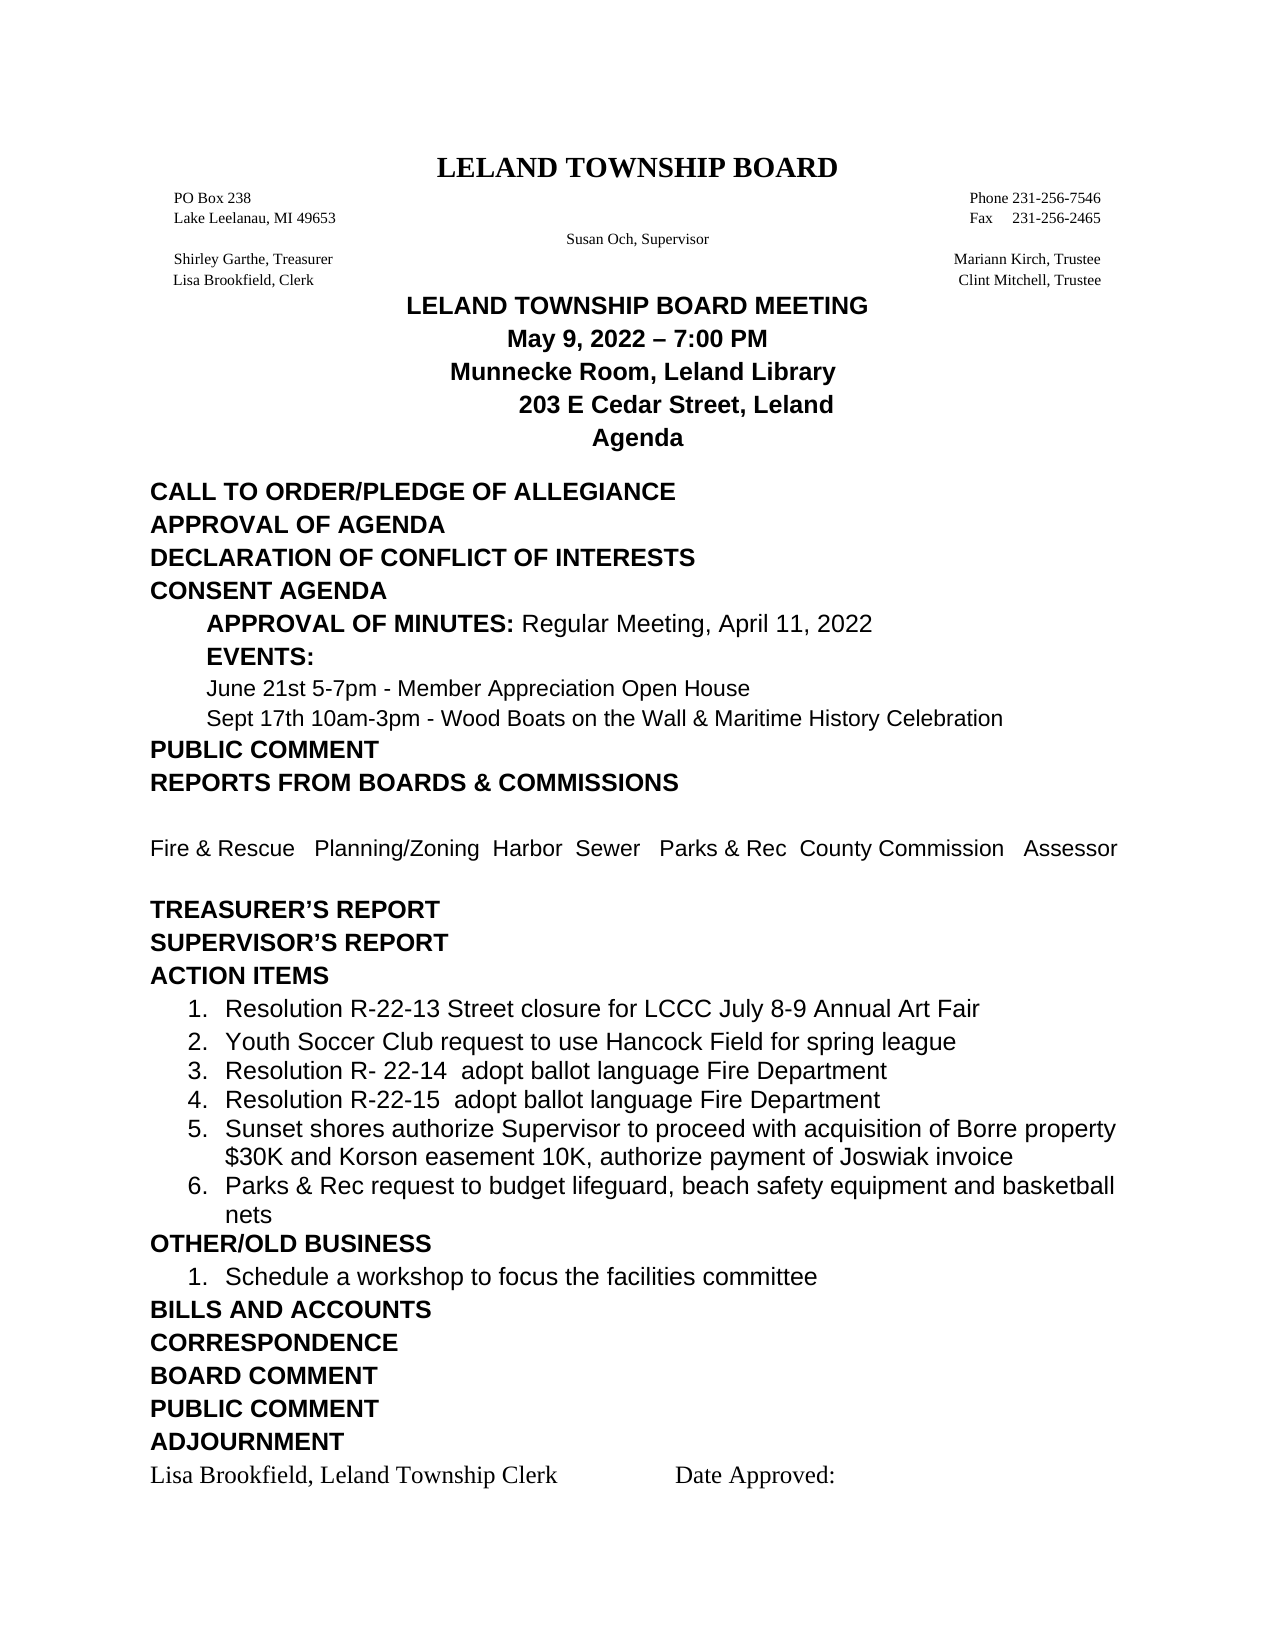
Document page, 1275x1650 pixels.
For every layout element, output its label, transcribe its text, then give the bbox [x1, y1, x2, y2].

list Resolution R-22-15 adopt ballot language Fire Department [187, 1085, 1125, 1114]
list Parks & Rec request to budget lifeguard, beach safety equipment and basketball nets [187, 1171, 1125, 1229]
text Sept 17th 10am-3pm - Wood Boats on the Wall & Maritime History Celebration [206, 705, 1125, 732]
text OTHER/OLD BUSINESS [150, 1229, 1125, 1257]
text CONSENT AGENDA [150, 576, 1125, 605]
text DECLARATION OF CONFLICT OF INTERESTS [150, 543, 1125, 572]
list Resolution R-22-13 Street closure for LCCC July 8-9 Annual Art Fair [187, 994, 1125, 1023]
text ADJOURNMENT [150, 1427, 1125, 1456]
text SUPERVISOR’S REPORT [150, 928, 1125, 957]
text PUBLIC COMMENT [150, 1394, 1125, 1422]
text BILLS AND ACCOUNTS [150, 1295, 1125, 1323]
text Lisa Brookfield, Clerk Clint Mitchell, Trustee [150, 271, 1125, 288]
text PUBLIC COMMENT [150, 735, 1125, 764]
text 203 E Cedar Street, Leland [519, 390, 1125, 419]
text Shirley Garthe, Treasurer Mariann Kirch, Trustee [150, 250, 1125, 268]
text Agenda [150, 423, 1125, 452]
list Youth Soccer Club request to use Hancock Field for spring league [187, 1027, 1125, 1056]
list Sunset shores authorize Supervisor to proceed with acquisition of Borre property $30K and Korson easement 10K, authorize payment of Joswiak invoice [187, 1114, 1125, 1171]
text Fire & Rescue Planning/Zoning Harbor Sewer Parks & Rec County Commission Assessor [150, 834, 1125, 861]
text APPROVAL OF MINUTES: Regular Meeting, April 11, 2022 [206, 609, 1125, 638]
text May 9, 2022 – 7:00 PM [150, 324, 1125, 353]
text TREASURER’S REPORT [150, 895, 1125, 924]
text Susan Och, Supervisor [150, 229, 1125, 247]
text EVENTS: [206, 642, 1125, 671]
text CORRESPONDENCE [150, 1328, 1125, 1356]
text LELAND TOWNSHIP BOARD MEETING [150, 291, 1125, 320]
text Lisa Brookfield, Leland Township Clerk Date Approved: [150, 1460, 1125, 1488]
text CALL TO ORDER/PLEDGE OF ALLEGIANCE [150, 477, 1125, 506]
text ACTION ITEMS [150, 961, 1125, 990]
text Munnecke Room, Leland Library [375, 357, 1125, 386]
text Lake Leelanau, MI 49653 Fax 231-256-2465 [150, 209, 1125, 227]
text APPROVAL OF AGENDA [150, 510, 1125, 539]
text PO Box 238 Phone 231-256-7546 [150, 188, 1125, 206]
list Schedule a workshop to focus the facilities committee [187, 1262, 1125, 1290]
text REPORTS FROM BOARDS & COMMISSIONS [150, 768, 1125, 797]
text LELAND TOWNSHIP BOARD [150, 150, 1125, 183]
text BOARD COMMENT [150, 1361, 1125, 1389]
text June 21st 5-7pm - Member Appreciation Open House [206, 675, 1125, 701]
list Resolution R- 22-14 adopt ballot language Fire Department [187, 1056, 1125, 1085]
